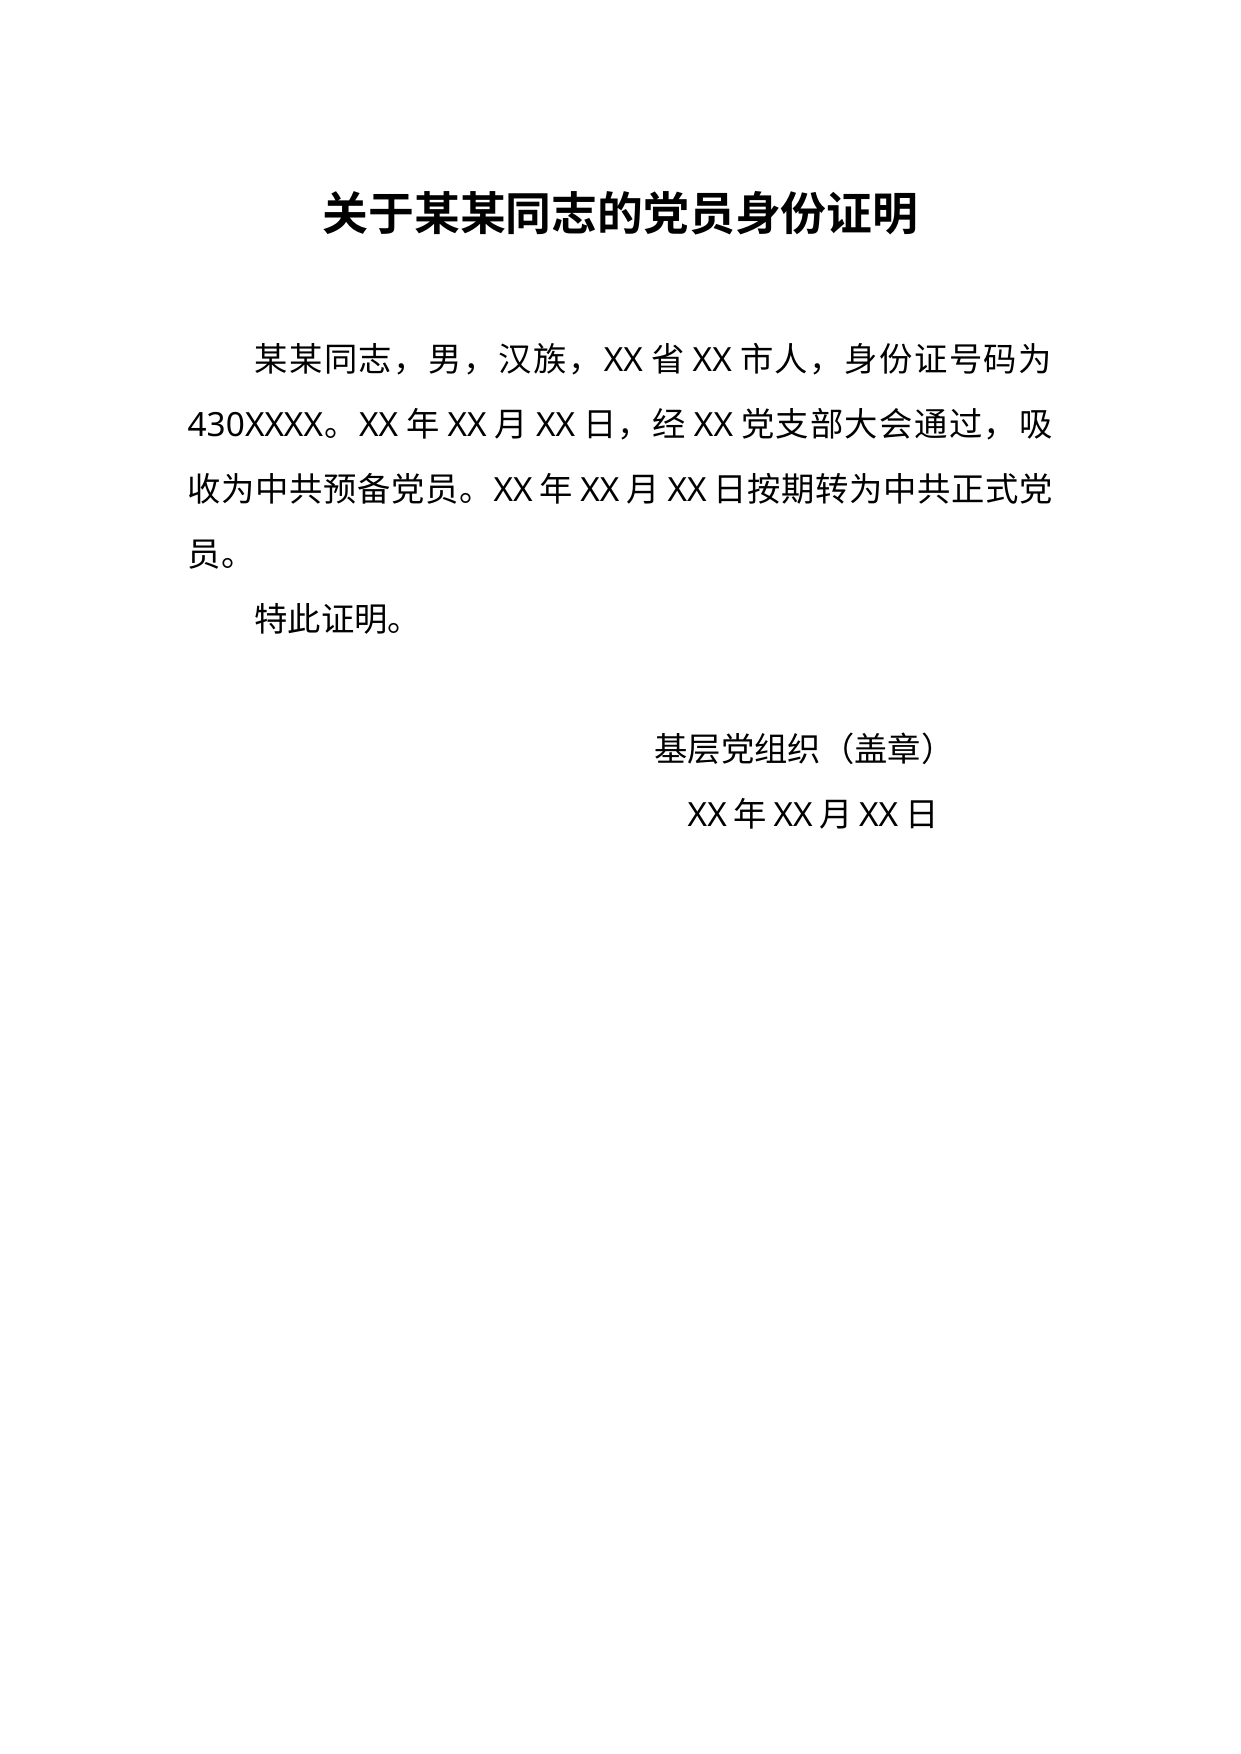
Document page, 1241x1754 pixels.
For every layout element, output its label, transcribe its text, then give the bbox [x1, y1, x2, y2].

text 特此证明。 [187, 584, 1053, 649]
text 基层党组织（盖章） [187, 714, 1053, 779]
text 关于某某同志的党员身份证明 [187, 162, 1053, 259]
text 某某同志，男，汉族，XX省XX市人，身份证号码为430XXXX。XX年XX月XX日，经XX党支部大会通过，吸收为中共预备党员。XX年XX月XX日按期转为中共正式党员。 [187, 324, 1053, 584]
text XX年XX月XX日 [187, 779, 1053, 844]
